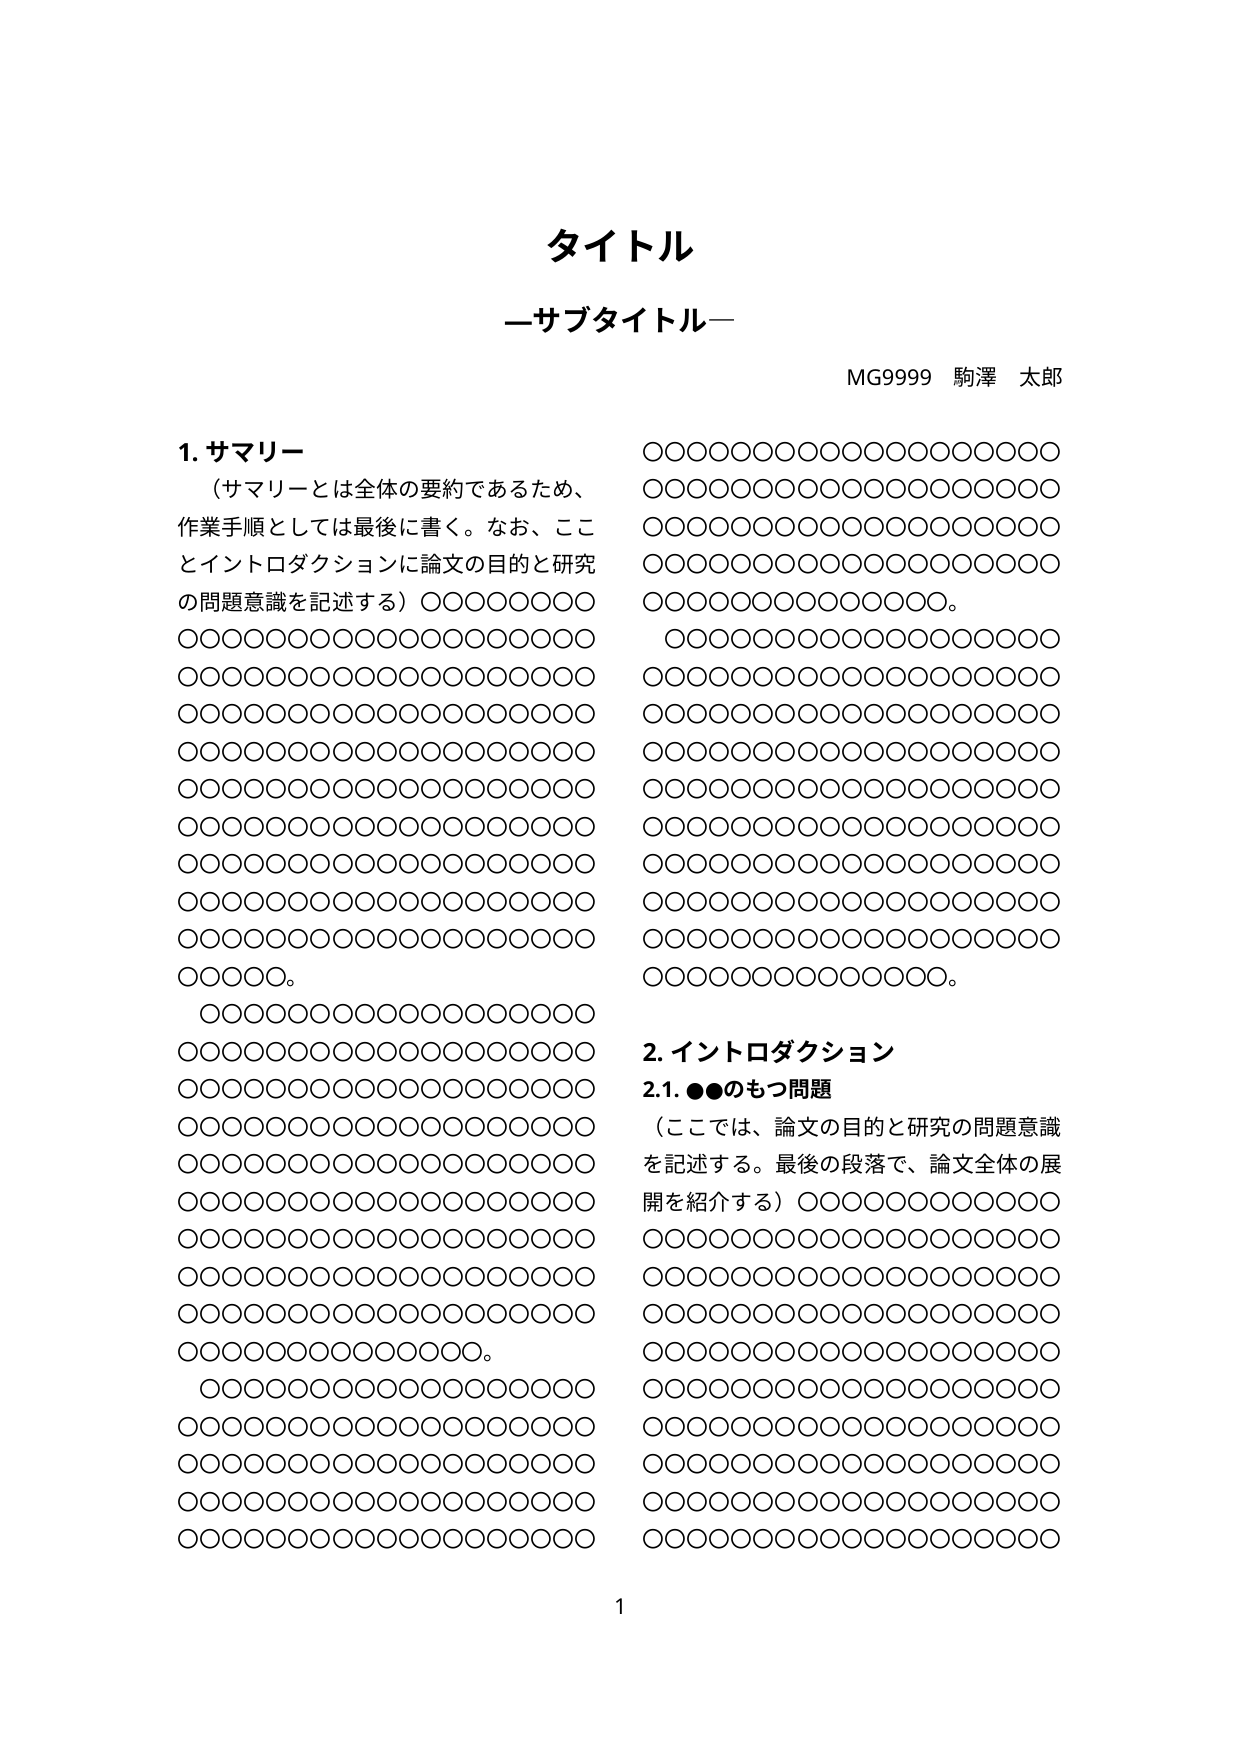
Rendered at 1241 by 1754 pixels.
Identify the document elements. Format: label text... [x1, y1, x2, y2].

text （サマリーとは全体の要約であるため、作業手順としては最後に書く。なお、こことイントロダクションに論文の目的と研究の問題意識を記述する）〇〇〇〇〇〇〇〇〇〇〇〇〇〇〇〇〇〇〇〇〇〇〇〇〇〇〇〇〇〇〇〇〇〇〇〇〇〇〇〇〇〇〇〇〇〇〇〇〇〇〇〇〇〇〇〇〇〇〇〇〇〇〇〇〇〇〇〇〇〇〇〇〇〇〇〇〇〇〇〇〇〇〇〇〇〇〇〇〇〇〇〇〇〇〇〇〇〇〇〇〇〇〇〇〇〇〇〇〇〇〇〇〇〇〇〇〇〇〇〇〇〇〇〇〇〇〇〇〇〇〇〇〇〇〇〇〇〇〇〇〇〇〇〇〇〇〇〇〇〇〇〇〇〇〇〇〇〇〇〇〇〇〇〇〇〇〇〇〇〇〇〇〇〇〇〇〇〇〇〇〇〇〇〇。 [177, 469, 598, 994]
text タイトル [177, 207, 1063, 282]
text 2.1. ●●のもつ問題 [642, 1069, 1063, 1107]
text ―サブタイトル― [177, 282, 1063, 357]
text MG9999 駒澤 太郎 [177, 357, 1063, 394]
text 1. サマリー [177, 432, 598, 469]
text 2. イントロダクション [642, 1032, 1063, 1069]
